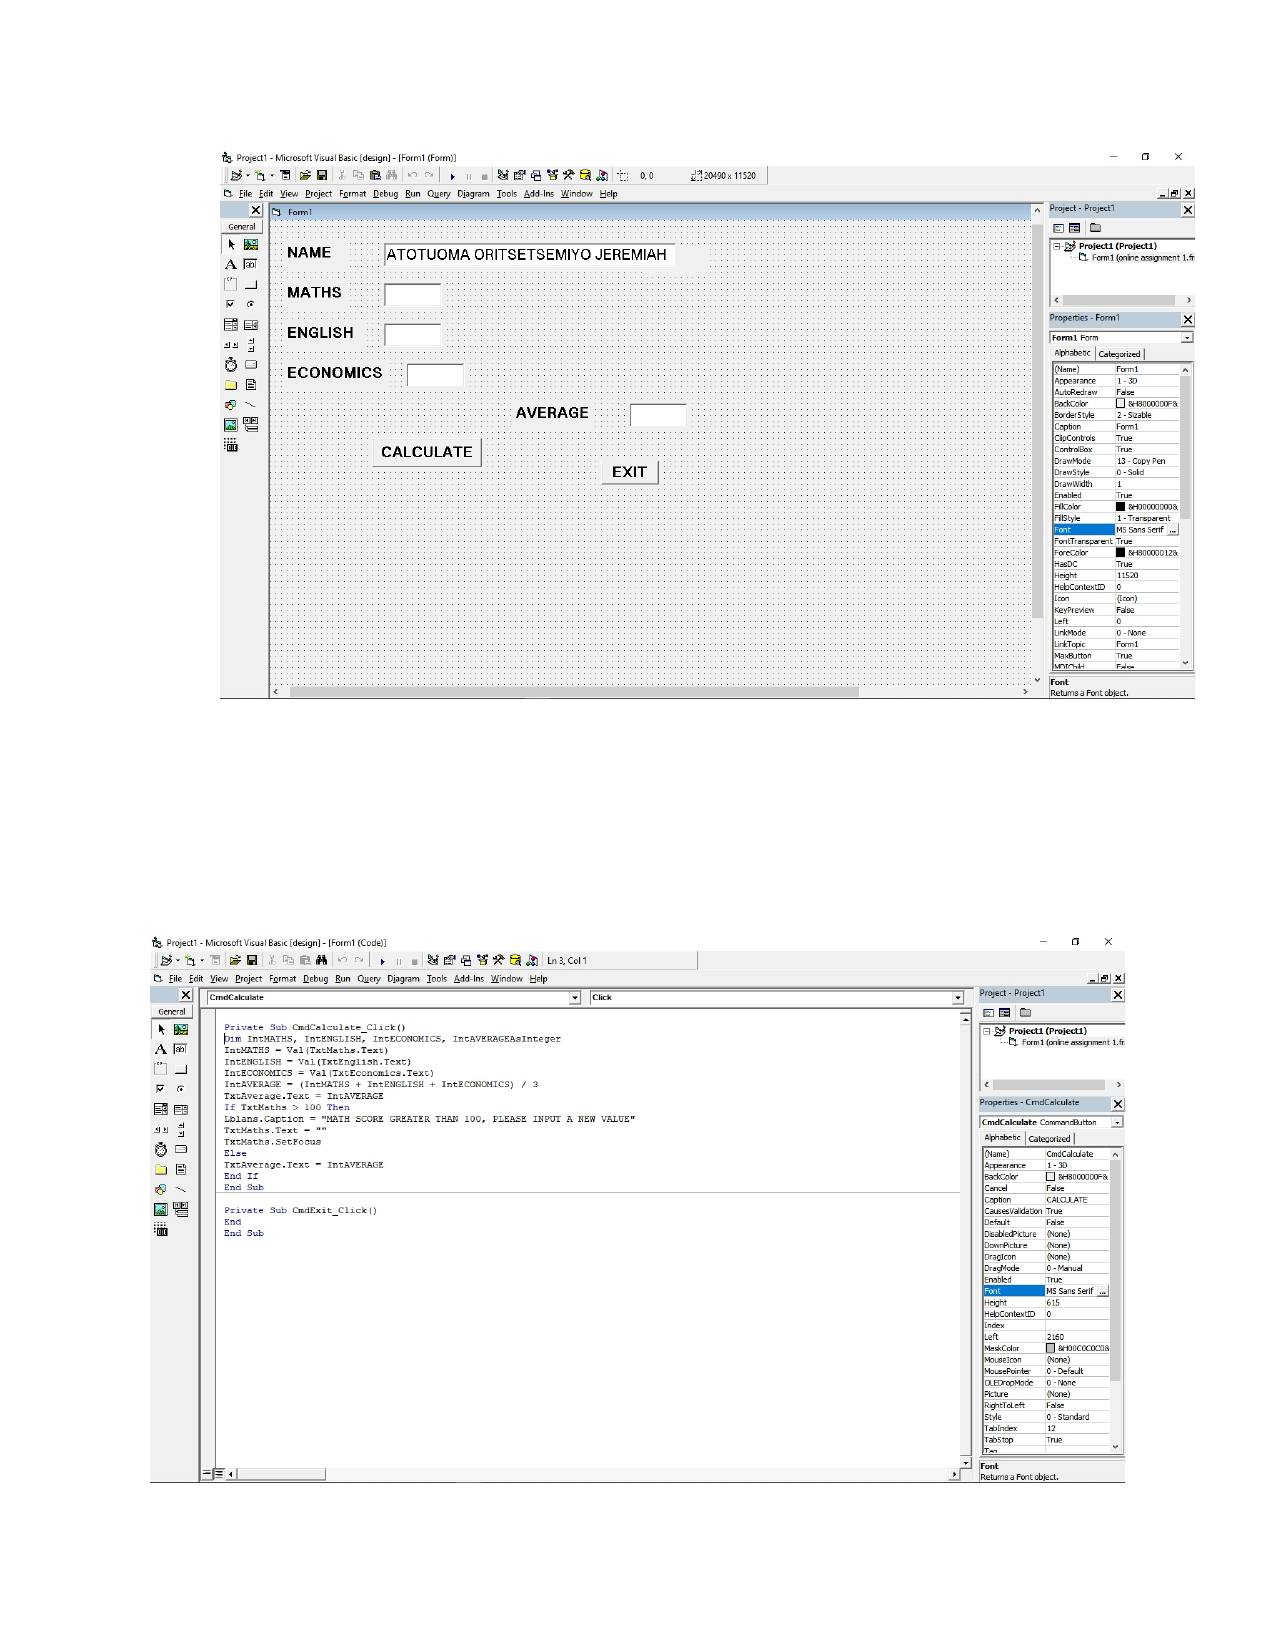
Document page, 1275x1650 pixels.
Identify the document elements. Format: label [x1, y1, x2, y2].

picture [150, 934, 1125, 1483]
picture [220, 150, 1195, 699]
